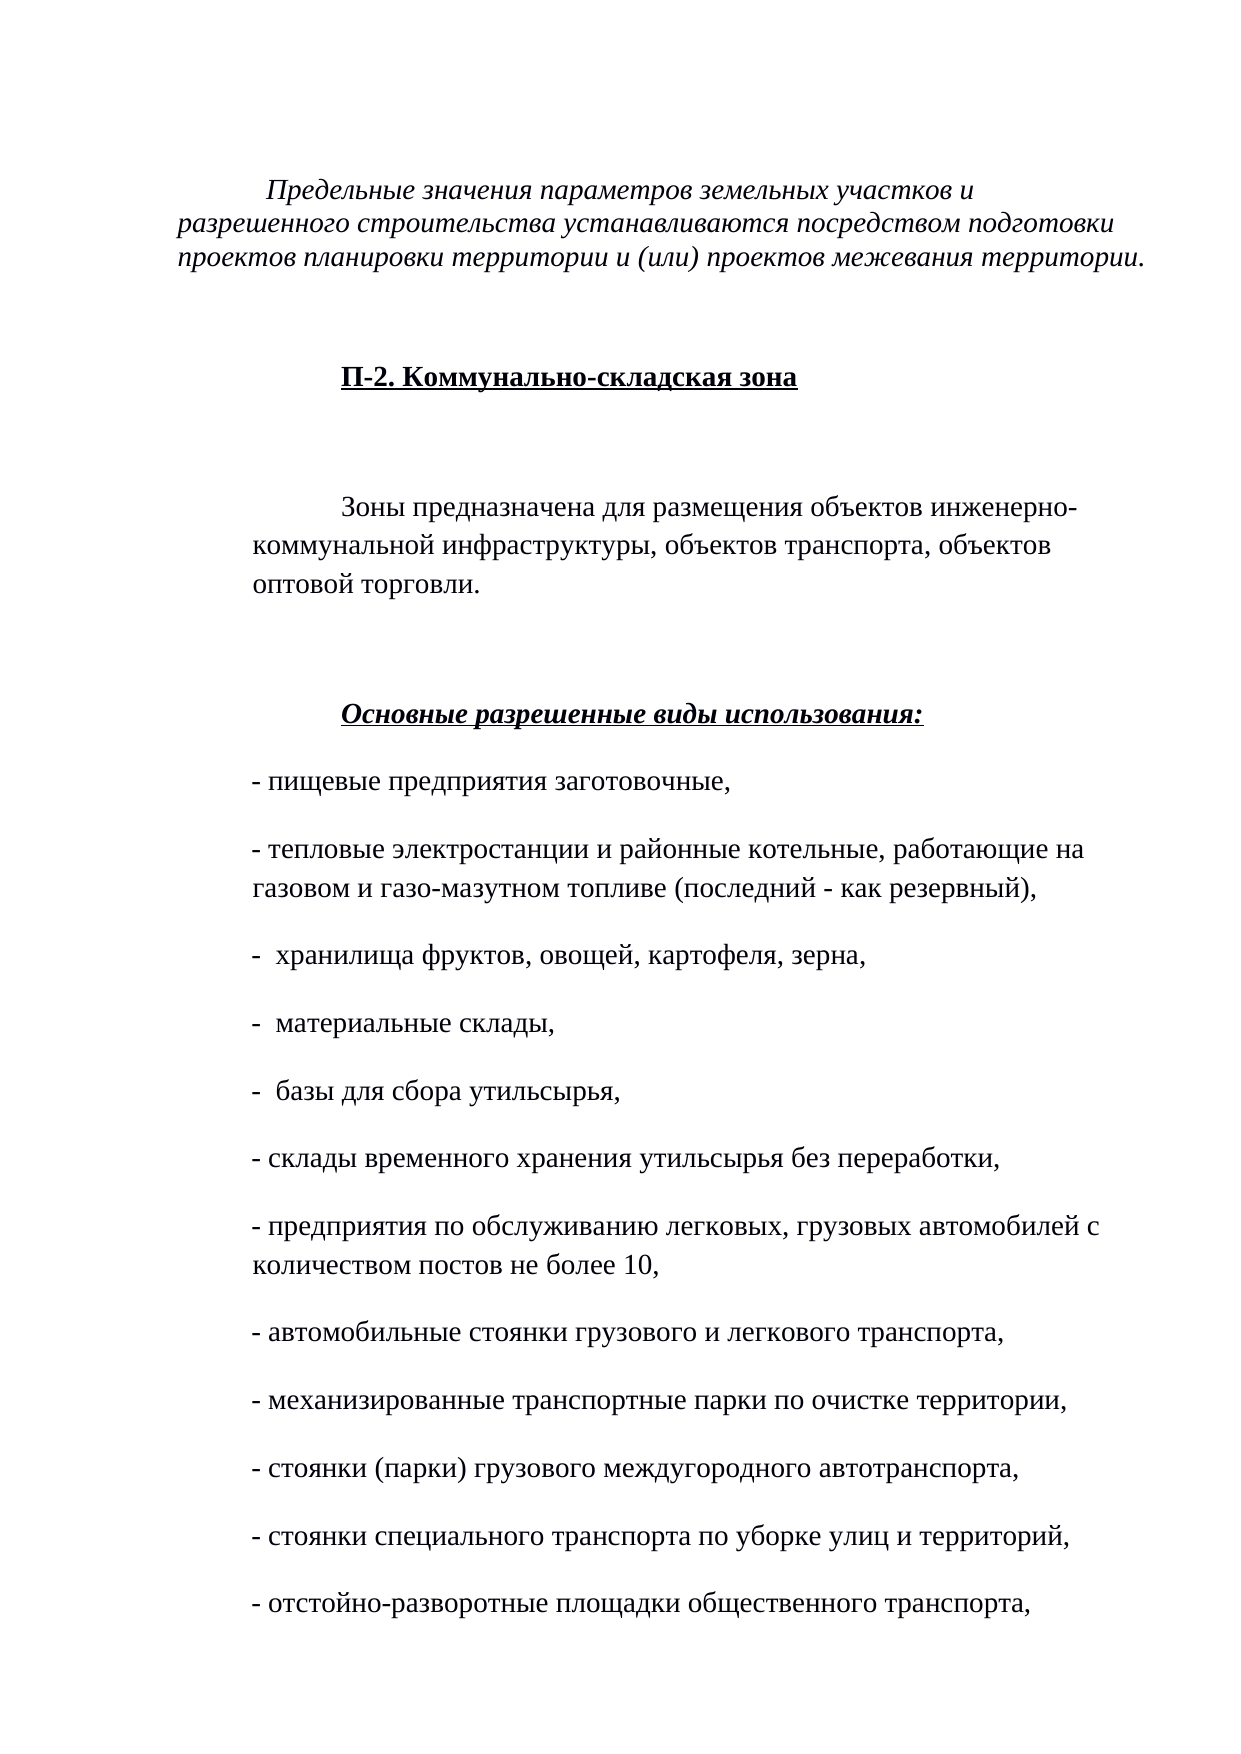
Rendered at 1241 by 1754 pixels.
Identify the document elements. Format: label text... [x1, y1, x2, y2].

text Предельные значения параметров земельных участков и разрешенного строительства устанавливаются посредством подготовки проектов планировки территории и (или) проектов межевания территории. [177, 172, 1152, 272]
text - хранилища фруктов, овощей, картофеля, зерна, [251, 937, 1152, 971]
text - механизированные транспортные парки по очистке территории, [251, 1382, 1152, 1416]
text - автомобильные стоянки грузового и легкового транспорта, [251, 1314, 1152, 1348]
text - материальные склады, [251, 1005, 1152, 1039]
text Зоны предназначена для размещения объектов инженерно-коммунальной инфраструктуры, объектов транспорта, объектов оптовой торговли. [252, 489, 1152, 599]
text - стоянки (парки) грузового междугородного автотранспорта, [251, 1450, 1152, 1483]
text - склады временного хранения утильсырья без переработки, [251, 1141, 1152, 1174]
text - предприятия по обслуживанию легковых, грузовых автомобилей с количеством постов не более 10, [251, 1208, 1152, 1280]
text - базы для сбора утильсырья, [251, 1073, 1152, 1106]
text П-2. Коммунально-складская зона [252, 359, 1152, 392]
text - тепловые электростанции и районные котельные, работающие на газовом и газо-мазутном топливе (последний - как резервный), [251, 831, 1152, 903]
text - стоянки специального транспорта по уборке улиц и территорий, [251, 1518, 1152, 1551]
text - отстойно-разворотные площадки общественного транспорта, [251, 1585, 1152, 1619]
text Основные разрешенные виды использования: [252, 696, 1152, 729]
text - пищевые предприятия заготовочные, [251, 763, 1152, 797]
